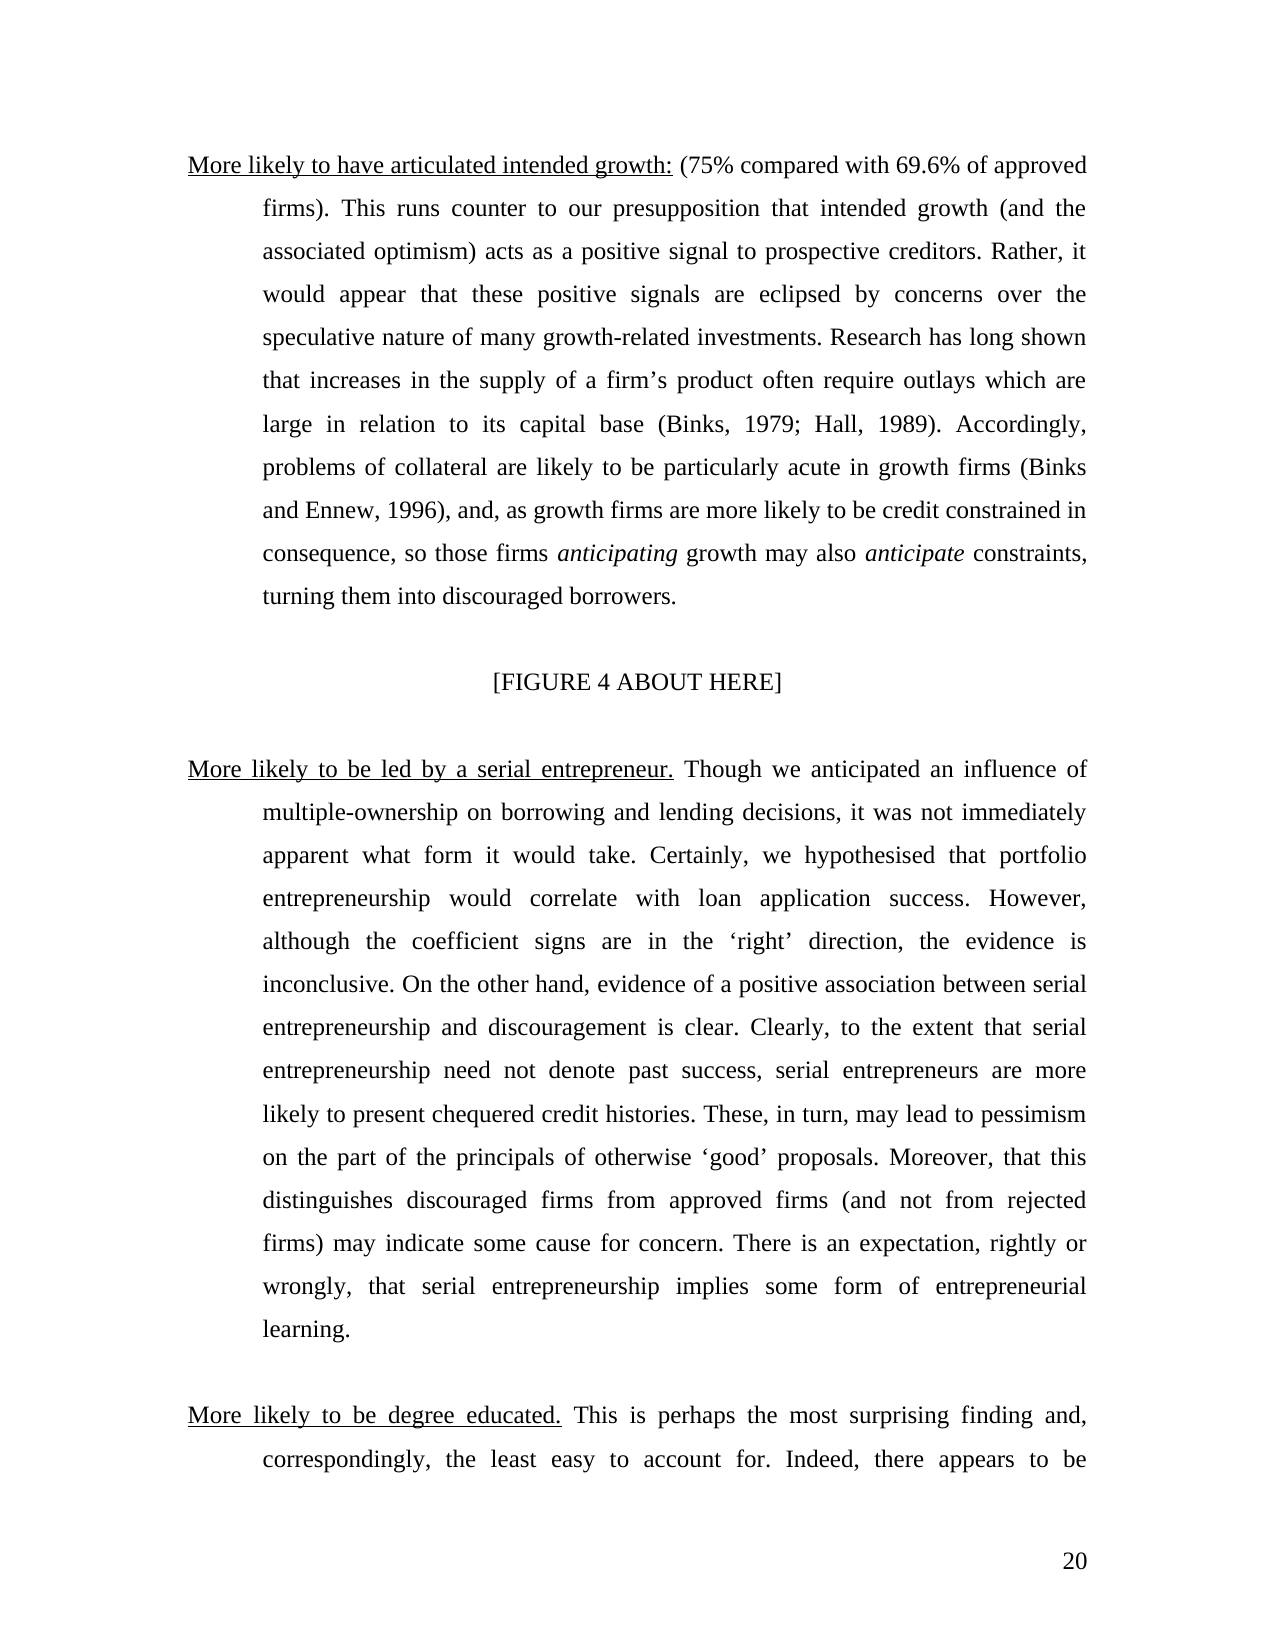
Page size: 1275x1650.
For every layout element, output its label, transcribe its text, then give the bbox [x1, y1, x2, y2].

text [187, 1401, 1087, 1472]
text More likely to be led by a serial entrepreneur. Though we anticipated an influence of multiple-ownership on borrowing and lending decisions, it was not immediately apparent what form it would take. Certainly, we hypothesised that portfolio entrepreneurship would correlate with loan application success. However, although the coefficient signs are in the ‘right’ direction, the evidence is inconclusive. On the other hand, evidence of a positive association between serial entrepreneurship and discouragement is clear. Clearly, to the extent that serial entrepreneurship need not denote past success, serial entrepreneurs are more likely to present chequered credit histories. These, in turn, may lead to pessimism on the part of the principals of otherwise ‘good’ proposals. Moreover, that this distinguishes discouraged firms from approved firms (and not from rejected firms) may indicate some cause for concern. There is an expectation, rightly or wrongly, that serial entrepreneurship implies some form of entrepreneurial learning. [187, 754, 1087, 1343]
text [FIGURE 4 ABOUT HERE] [187, 667, 1087, 696]
text More likely to have articulated intended growth: (75% compared with 69.6% of approved firms). This runs counter to our presupposition that intended growth (and the associated optimism) acts as a positive signal to prospective creditors. Rather, it would appear that these positive signals are eclipsed by concerns over the speculative nature of many growth-related investments. Research has long shown that increases in the supply of a firm’s product often require outlays which are large in relation to its capital base (Binks, 1979; Hall, 1989). Accordingly, problems of collateral are likely to be particularly acute in growth firms (Binks and Ennew, 1996), and, as growth firms are more likely to be credit constrained in consequence, so those firms anticipating growth may also anticipate constraints, turning them into discouraged borrowers. [187, 150, 1087, 610]
